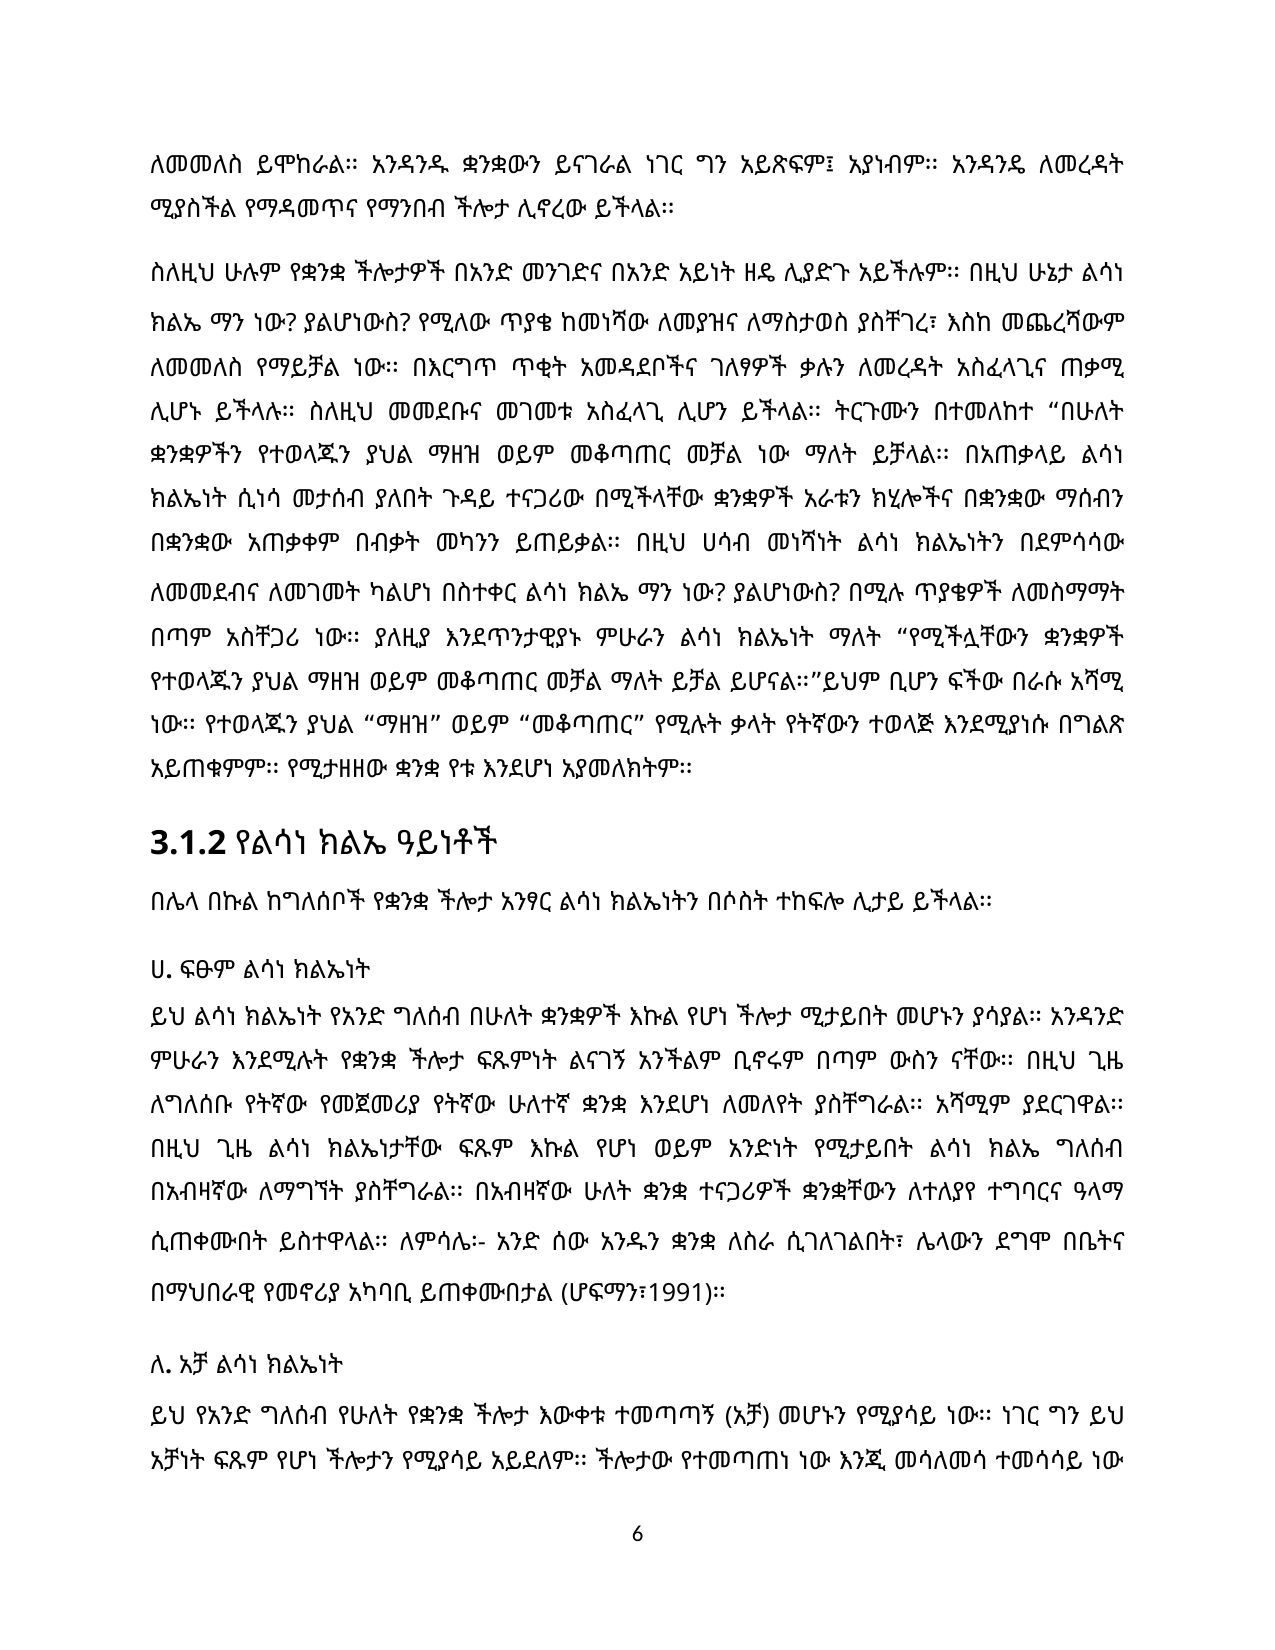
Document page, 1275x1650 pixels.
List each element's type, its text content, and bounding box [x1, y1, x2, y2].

text ለ. አቻ ልሳነ ክልኤነት [150, 1347, 1125, 1381]
text ይህ ልሳነ ክልኤነት የአንድ ግለሰብ በሁለት ቋንቋዎች እኩል የሆነ ችሎታ ሚታይበት መሆኑን ያሳያል፡፡ አንዳንድ ምሁራን እንደሚሉት የቋንቋ ችሎታ ፍጹምነት ልናገኝ አንችልም ቢኖሩም በጣም ውስን ናቸው፡፡ በዚህ ጊዜ ለግለሰቡ የትኛው የመጀመሪያ የትኛው ሁለተኛ ቋንቋ እንደሆነ ለመለየት ያስቸግራል፡፡ አሻሚም ያደርገዋል፡፡ በዚህ ጊዜ ልሳነ ክልኤነታቸው ፍጹም እኩል የሆነ ወይም አንድነት የሚታይበት ልሳነ ክልኤ ግለሰብ በአብዛኛው ለማግኘት ያስቸግራል፡፡ በአብዛኛው ሁለት ቋንቋ ተናጋሪዎች ቋንቋቸውን ለተለያየ ተግባርና ዓላማ ሲጠቀሙበት ይስተዋላል፡፡ ለምሳሌ፡- አንድ ሰው አንዱን ቋንቋ ለስራ ሲገለገልበት፣ ሌላውን ደግሞ በቤትና በማህበራዊ የመኖሪያ አካባቢ ይጠቀሙበታል (ሆፍማን፣1991)፡፡ [150, 1002, 1125, 1309]
text ስለዚህ ሁሉም የቋንቋ ችሎታዎች በአንድ መንገድና በአንድ አይነት ዘዴ ሊያድጉ አይችሉም፡፡ በዚህ ሁኔታ ልሳነ ክልኤ ማን ነው? ያልሆነውስ? የሚለው ጥያቄ ከመነሻው ለመያዝና ለማስታወስ ያስቸገረ፣ እስከ መጨረሻውም ለመመለስ የማይቻል ነው፡፡ በእርግጥ ጥቂት አመዳደቦችና ገለፃዎች ቃሉን ለመረዳት አስፈላጊና ጠቃሚ ሊሆኑ ይችላሉ፡፡ ስለዚህ መመደቡና መገመቱ አስፈላጊ ሊሆን ይችላል፡፡ ትርጉሙን በተመለከተ “በሁለት ቋንቋዎችን የተወላጁን ያህል ማዘዝ ወይም መቆጣጠር መቻል ነው ማለት ይቻላል፡፡ በአጠቃላይ ልሳነ ክልኤነት ሲነሳ መታሰብ ያለበት ጉዳይ ተናጋሪው በሚችላቸው ቋንቋዎች አራቱን ክሂሎችና በቋንቋው ማሰብን በቋንቋው አጠቃቀም በብቃት መካንን ይጠይቃል፡፡ በዚህ ሀሳብ መነሻነት ልሳነ ክልኤነትን በደምሳሳው ለመመደብና ለመገመት ካልሆነ በስተቀር ልሳነ ክልኤ ማን ነው? ያልሆነውስ? በሚሉ ጥያቄዎች ለመስማማት በጣም አስቸጋሪ ነው፡፡ ያለዚያ እንደጥንታዊያኑ ምሁራን ልሳነ ክልኤነት ማለት “የሚችሏቸውን ቋንቋዎች የተወላጁን ያህል ማዘዝ ወይም መቆጣጠር መቻል ማለት ይቻል ይሆናል፡፡”ይህም ቢሆን ፍችው በራሱ አሻሚ ነው፡፡ የተወላጁን ያህል “ማዘዝ” ወይም “መቆጣጠር” የሚሉት ቃላት የትኛውን ተወላጅ እንደሚያነሱ በግልጽ አይጠቁምም፡፡ የሚታዘዘው ቋንቋ የቱ እንደሆነ አያመለክትም፡፡ [150, 258, 1125, 783]
text 3.1.2 የልሳነ ክልኤ ዓይነቶች [150, 819, 1125, 864]
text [150, 1398, 1125, 1475]
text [150, 150, 1125, 223]
text ሀ. ፍፁም ልሳነ ክልኤነት [150, 951, 1125, 986]
text በሌላ በኩል ከግለሰቦች የቋንቋ ችሎታ አንፃር ልሳነ ክልኤነትን በሶስት ተከፍሎ ሊታይ ይችላል፡፡ [150, 887, 1125, 916]
